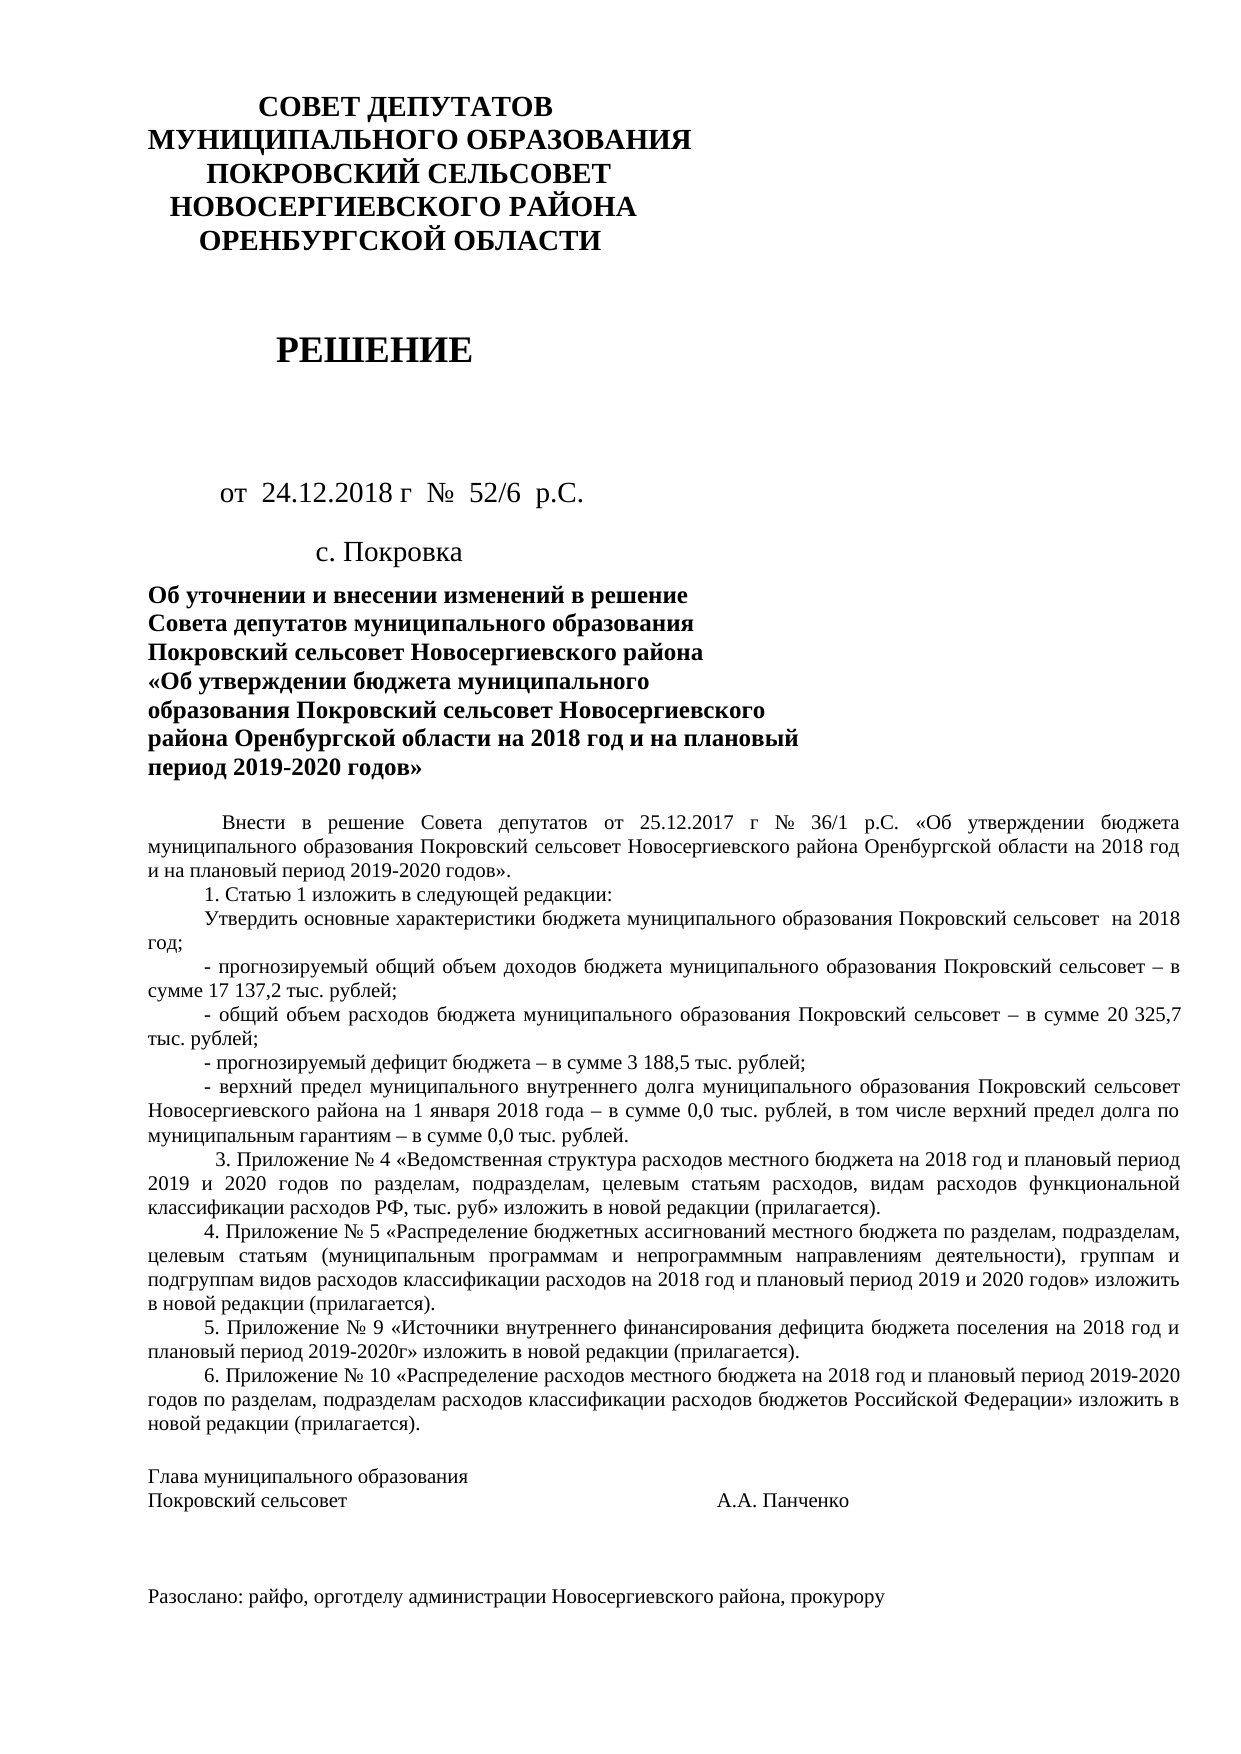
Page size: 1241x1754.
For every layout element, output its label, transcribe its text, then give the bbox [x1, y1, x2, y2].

text 4. Приложение № 5 «Распределение бюджетных ассигнований местного бюджета по разделам, подразделам, целевым статьям (муниципальным программам и непрограммным направлениям деятельности), группам и подгруппам видов расходов классификации расходов на 2018 год и плановый период 2019 и 2020 годов» изложить в новой редакции (прилагается). [148, 1219, 1181, 1315]
text Утвердить основные характеристики бюджета муниципального образования Покровский сельсовет на 2018 год; [148, 906, 1181, 954]
text - общий объем расходов бюджета муниципального образования Покровский сельсовет – в сумме 20 325,7 тыс. рублей; [148, 1002, 1181, 1050]
title НОВОСЕРГИЕВСКОГО РАЙОНА [148, 189, 1181, 223]
title РЕШЕНИЕ [148, 327, 1181, 371]
title ОРЕНБУРГСКОЙ ОБЛАСТИ [148, 223, 1181, 256]
text - прогнозируемый дефицит бюджета – в сумме 3 188,5 тыс. рублей; [148, 1050, 1181, 1074]
text период 2019-2020 годов» [148, 752, 1181, 781]
title от 24.12.2018 г № 52/6 р.С. [148, 475, 1181, 509]
text - прогнозируемый общий объем доходов бюджета муниципального образования Покровский сельсовет – в сумме 17 137,2 тыс. рублей; [148, 954, 1181, 1002]
text - верхний предел муниципального внутреннего долга муниципального образования Покровский сельсовет Новосергиевского района на 1 января 2018 года – в сумме 0,0 тыс. рублей, в том числе верхний предел долга по муниципальным гарантиям – в сумме 0,0 тыс. рублей. [148, 1074, 1181, 1147]
text Покровский сельсовет Новосергиевского района [148, 637, 1181, 666]
text района Оренбургской области на 2018 год и на плановый [148, 723, 1181, 752]
text «Об утверждении бюджета муниципального [148, 666, 1181, 695]
subtitle с. Покровка [148, 534, 1181, 567]
text 1. Статью 1 изложить в следующей редакции: [148, 882, 1181, 906]
text Совета депутатов муниципального образования [148, 608, 1181, 637]
title МУНИЦИПАЛЬНОГО ОБРАЗОВАНИЯ [148, 122, 1181, 156]
title СОВЕТ ДЕПУТАТОВ [221, 89, 1181, 122]
text 3. Приложение № 4 «Ведомственная структура расходов местного бюджета на 2018 год и плановый период 2019 и 2020 годов по разделам, подразделам, целевым статьям расходов, видам расходов функциональной классификации расходов РФ, тыс. руб» изложить в новой редакции (прилагается). [148, 1147, 1181, 1219]
text Глава муниципального образования [148, 1464, 1181, 1488]
title ПОКРОВСКИЙ СЕЛЬСОВЕТ [148, 156, 1181, 189]
text Покровский сельсовет А.А. Панченко [148, 1488, 1181, 1512]
text Об уточнении и внесении изменений в решение [148, 580, 1181, 608]
text 5. Приложение № 9 «Источники внутреннего финансирования дефицита бюджета поселения на 2018 год и плановый период 2019-2020г» изложить в новой редакции (прилагается). [148, 1315, 1181, 1363]
text Внести в решение Совета депутатов от 25.12.2017 г № 36/1 р.С. «Об утверждении бюджета муниципального образования Покровский сельсовет Новосергиевского района Оренбургской области на 2018 год и на плановый период 2019-2020 годов». [148, 810, 1181, 882]
text образования Покровский сельсовет Новосергиевского [148, 695, 1181, 723]
text 6. Приложение № 10 «Распределение расходов местного бюджета на 2018 год и плановый период 2019-2020 годов по разделам, подразделам расходов классификации расходов бюджетов Российской Федерации» изложить в новой редакции (прилагается). [148, 1363, 1181, 1435]
text Разослано: райфо, орготделу администрации Новосергиевского района, прокурору [148, 1584, 1181, 1608]
